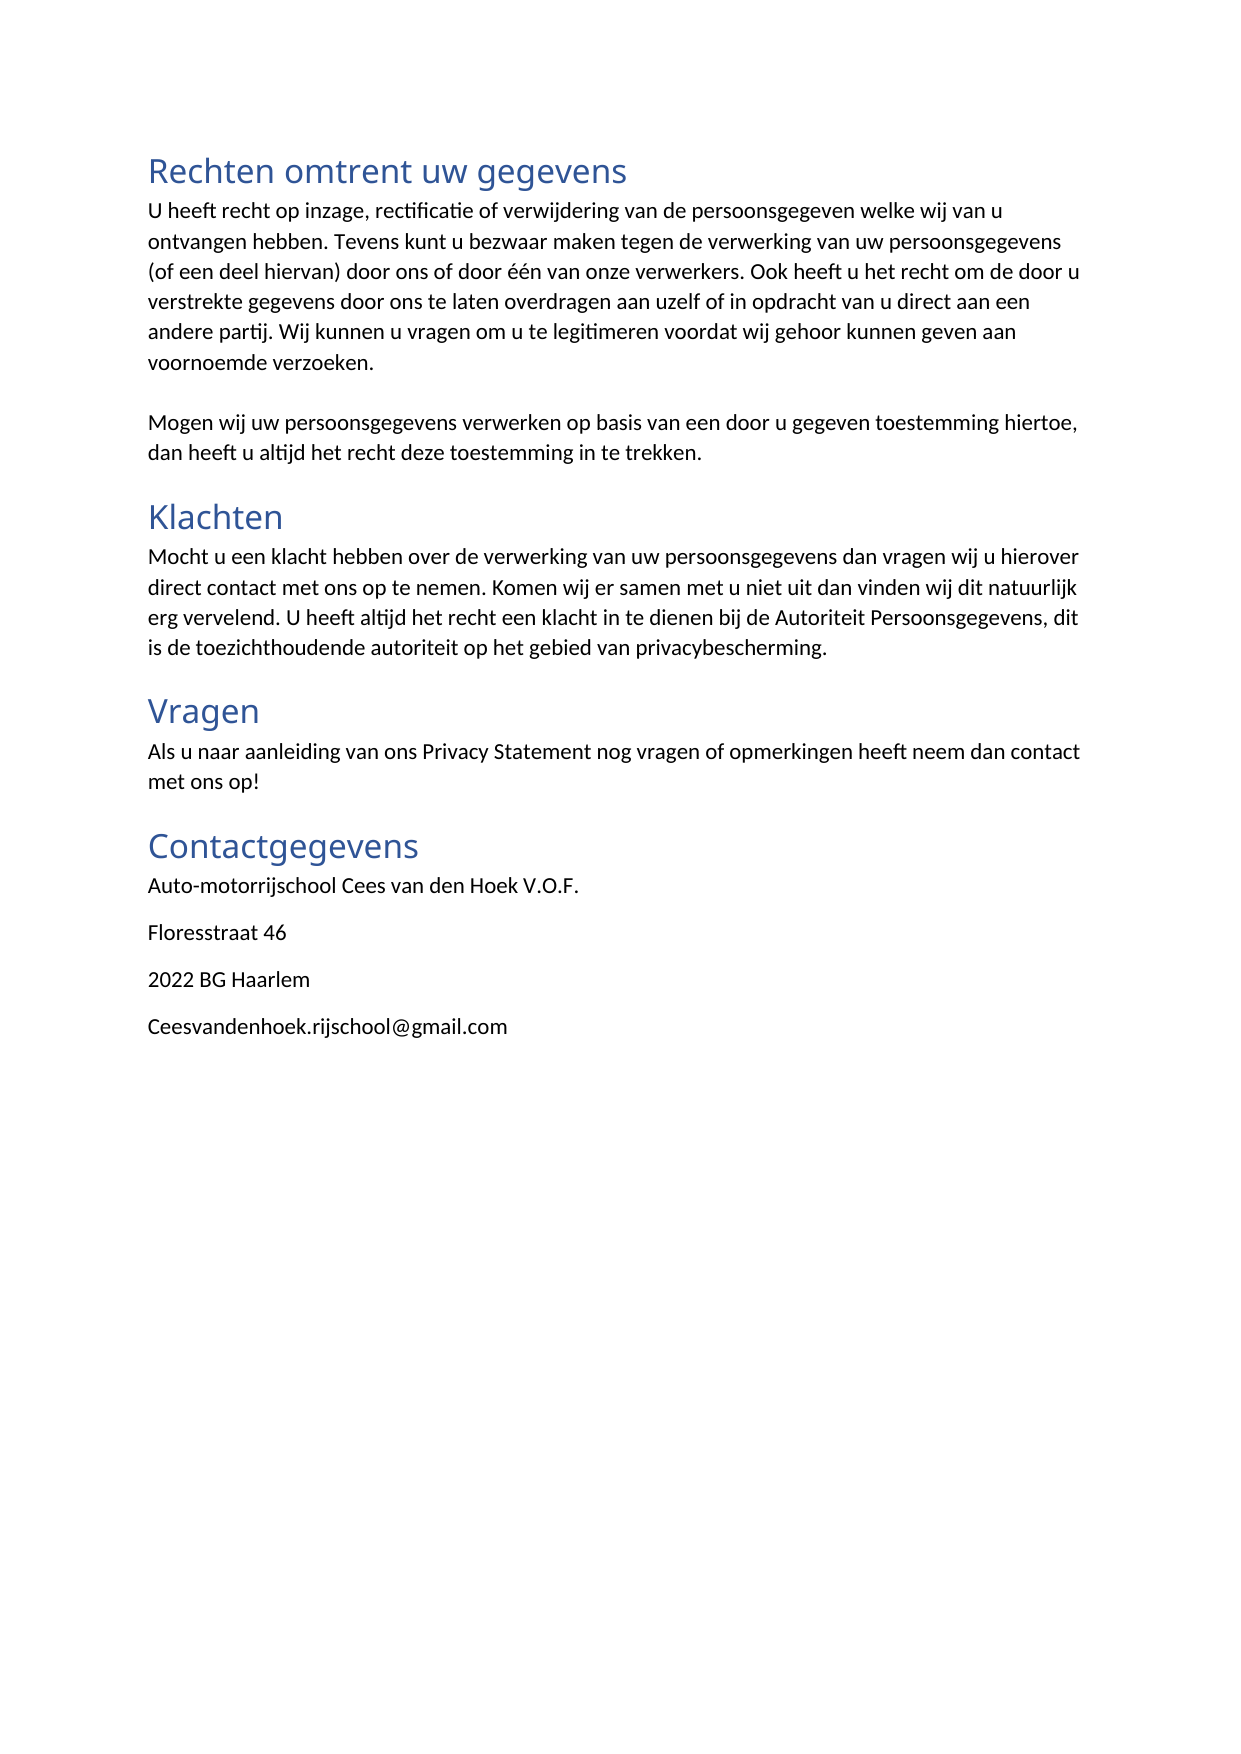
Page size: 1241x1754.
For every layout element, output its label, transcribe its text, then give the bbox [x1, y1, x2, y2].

subtitle Contactgegevens [148, 823, 1093, 868]
subtitle Vragen [148, 688, 1093, 734]
text Floresstraat 46 [148, 918, 1093, 946]
text Mocht u een klacht hebben over de verwerking van uw persoonsgegevens dan vragen wij u hierover direct contact met ons op te nemen. Komen wij er samen met u niet uit dan vinden wij dit natuurlijk erg vervelend. U heeft altijd het recht een klacht in te dienen bij de Autoriteit Persoonsgegevens, dit is de toezichthoudende autoriteit op het gebied van privacybescherming. [148, 542, 1093, 661]
subtitle Klachten [148, 493, 1093, 539]
text U heeft recht op inzage, rectificatie of verwijdering van de persoonsgegeven welke wij van u ontvangen hebben. Tevens kunt u bezwaar maken tegen de verwerking van uw persoonsgegevens (of een deel hiervan) door ons of door één van onze verwerkers. Ook heeft u het recht om de door u verstrekte gegevens door ons te laten overdragen aan uzelf of in opdracht van u direct aan een andere partij. Wij kunnen u vragen om u te legitimeren voordat wij gehoor kunnen geven aan voornoemde verzoeken. Mogen wij uw persoonsgegevens verwerken op basis van een door u gegeven toestemming hiertoe, dan heeft u altijd het recht deze toestemming in te trekken. [148, 197, 1093, 466]
text 2022 BG Haarlem [148, 965, 1093, 993]
subtitle Rechten omtrent uw gegevens [148, 148, 1093, 193]
text Auto-motorrijschool Cees van den Hoek V.O.F. [148, 872, 1093, 899]
text Als u naar aanleiding van ons Privacy Statement nog vragen of opmerkingen heeft neem dan contact met ons op! [148, 737, 1093, 795]
text Ceesvandenhoek.rijschool@gmail.com [148, 1012, 1093, 1040]
